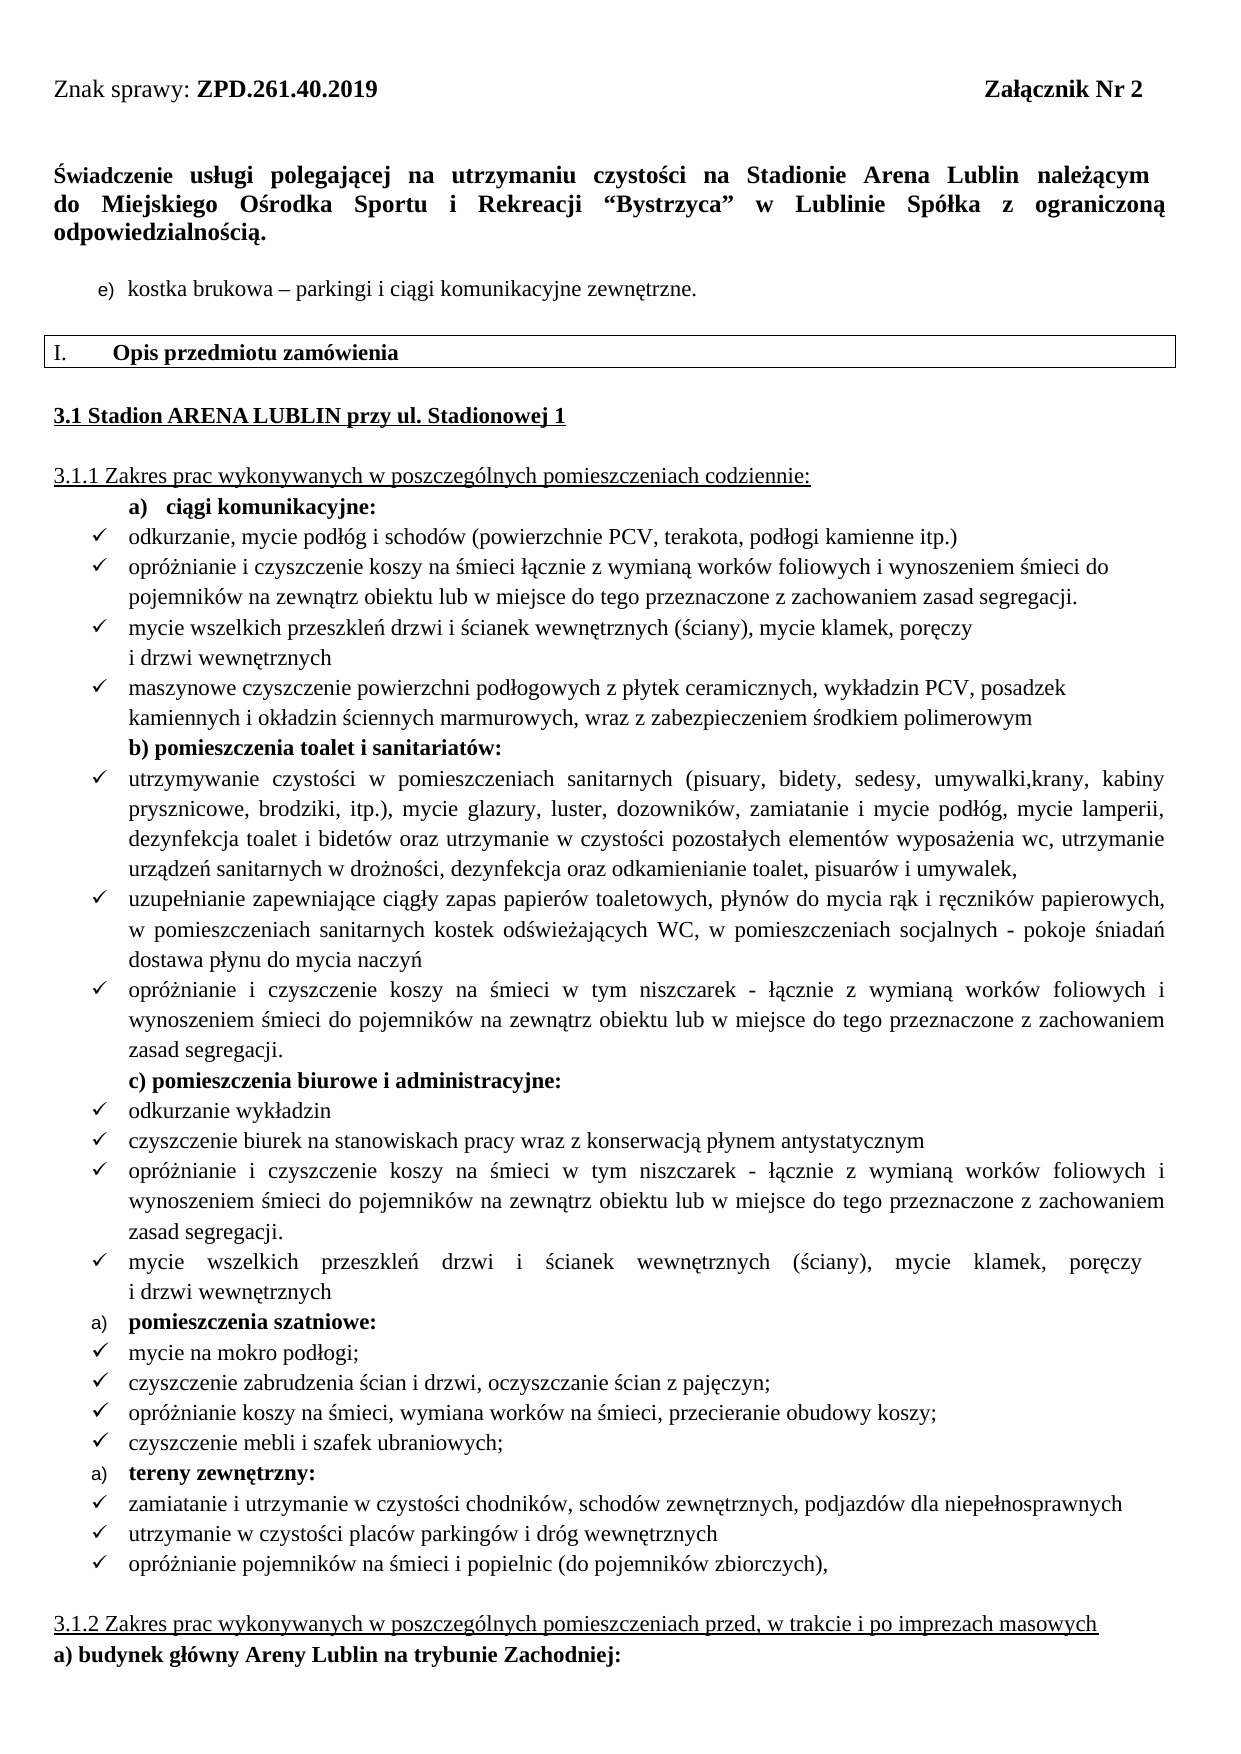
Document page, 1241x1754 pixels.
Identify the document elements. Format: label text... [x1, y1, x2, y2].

list zamiatanie i utrzymanie w czystości chodników, schodów zewnętrznych, podjazdów dla niepełnosprawnych [91, 1489, 1167, 1516]
text c) pomieszczenia biurowe i administracyjne: [128, 1067, 1167, 1093]
list mycie wszelkich przeszkleń drzwi i ścianek wewnętrznych (ściany), mycie klamek, poręczy i drzwi wewnętrznych [91, 1248, 1167, 1304]
list maszynowe czyszczenie powierzchni podłogowych z płytek ceramicznych, wykładzin PCV, posadzek kamiennych i okładzin ściennych marmurowych, wraz z zabezpieczeniem środkiem polimerowym [91, 674, 1167, 731]
text 3.1.1 Zakres prac wykonywanych w poszczególnych pomieszczeniach codziennie: [53, 462, 1167, 489]
list czyszczenie biurek na stanowiskach pracy wraz z konserwacją płynem antystatycznym [91, 1127, 1167, 1153]
list mycie na mokro podłogi; [91, 1338, 1167, 1365]
list opróżnianie pojemników na śmieci i popielnic (do pojemników zbiorczych), [91, 1550, 1167, 1576]
text a) budynek główny Areny Lublin na trybunie Zachodniej: [53, 1641, 1167, 1667]
list utrzymanie w czystości placów parkingów i dróg wewnętrznych [91, 1520, 1167, 1546]
text 3.1 Stadion ARENA LUBLIN przy ul. Stadionowej 1 [53, 402, 1167, 428]
list Opis przedmiotu zamówienia [45, 336, 1175, 367]
list ciągi komunikacyjne: [128, 493, 1167, 519]
list utrzymywanie czystości w pomieszczeniach sanitarnych (pisuary, bidety, sedesy, umywalki,krany, kabiny prysznicowe, brodziki, itp.), mycie glazury, luster, dozowników, zamiatanie i mycie podłóg, mycie lamperii, dezynfekcja toalet i bidetów oraz utrzymanie w czystości pozostałych elementów wyposażenia wc, utrzymanie urządzeń sanitarnych w drożności, dezynfekcja oraz odkamienianie toalet, pisuarów i umywalek, [91, 764, 1167, 882]
list opróżnianie i czyszczenie koszy na śmieci w tym niszczarek - łącznie z wymianą worków foliowych i wynoszeniem śmieci do pojemników na zewnątrz obiektu lub w miejsce do tego przeznaczone z zachowaniem zasad segregacji. [91, 976, 1167, 1063]
list pomieszczenia szatniowe: [91, 1308, 1167, 1335]
list mycie wszelkich przeszkleń drzwi i ścianek wewnętrznych (ściany), mycie klamek, poręczy i drzwi wewnętrznych [91, 613, 1167, 670]
list czyszczenie mebli i szafek ubraniowych; [91, 1429, 1167, 1456]
list uzupełnianie zapewniające ciągły zapas papierów toaletowych, płynów do mycia rąk i ręczników papierowych, w pomieszczeniach sanitarnych kostek odświeżających WC, w pomieszczeniach socjalnych - pokoje śniadań dostawa płynu do mycia naczyń [91, 885, 1167, 972]
list opróżnianie koszy na śmieci, wymiana worków na śmieci, przecieranie obudowy koszy; [91, 1399, 1167, 1425]
list kostka brukowa – parkingi i ciągi komunikacyjne zewnętrzne. [98, 275, 1167, 301]
list odkurzanie, mycie podłóg i schodów (powierzchnie PCV, terakota, podłogi kamienne itp.) [91, 523, 1167, 549]
list czyszczenie zabrudzenia ścian i drzwi, oczyszczanie ścian z pajęczyn; [91, 1369, 1167, 1395]
list tereny zewnętrzny: [91, 1459, 1167, 1486]
text 3.1.2 Zakres prac wykonywanych w poszczególnych pomieszczeniach przed, w trakcie i po imprezach masowych [53, 1610, 1167, 1637]
list opróżnianie i czyszczenie koszy na śmieci łącznie z wymianą worków foliowych i wynoszeniem śmieci do pojemników na zewnątrz obiektu lub w miejsce do tego przeznaczone z zachowaniem zasad segregacji. [91, 553, 1167, 610]
list opróżnianie i czyszczenie koszy na śmieci w tym niszczarek - łącznie z wymianą worków foliowych i wynoszeniem śmieci do pojemników na zewnątrz obiektu lub w miejsce do tego przeznaczone z zachowaniem zasad segregacji. [91, 1157, 1167, 1244]
text b) pomieszczenia toalet i sanitariatów: [128, 734, 1167, 761]
list odkurzanie wykładzin [91, 1097, 1167, 1123]
